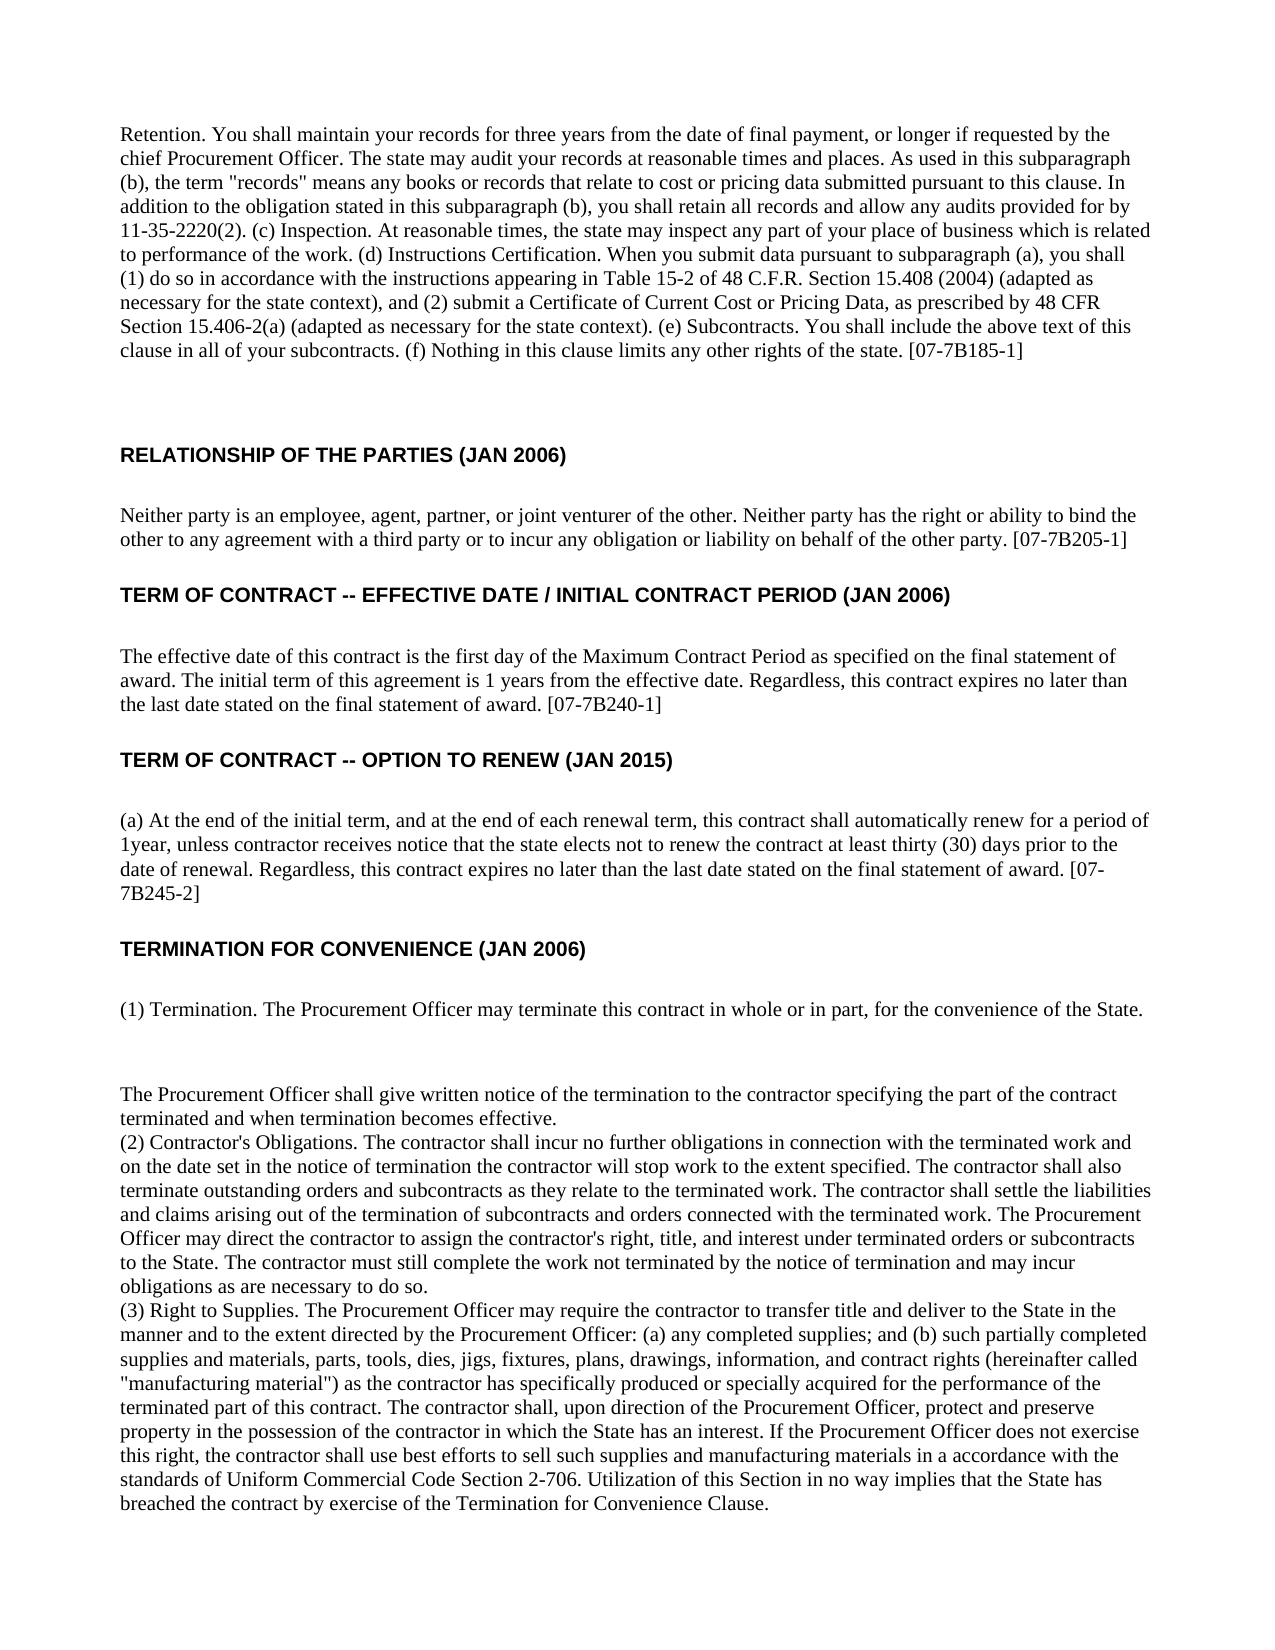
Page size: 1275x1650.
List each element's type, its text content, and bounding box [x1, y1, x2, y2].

text TERMINATION FOR CONVENIENCE (JAN 2006) [120, 937, 1155, 961]
text The effective date of this contract is the first day of the Maximum Contract Period as specified on the final statement of award. The initial term of this agreement is 1 years from the effective date. Regardless, this contract expires no later than the last date stated on the final statement of award. [07-7B240-1] [120, 644, 1155, 716]
text The Procurement Officer shall give written notice of the termination to the contractor specifying the part of the contract terminated and when termination becomes effective. [120, 1082, 1155, 1130]
text (2) Contractor's Obligations. The contractor shall incur no further obligations in connection with the terminated work and [120, 1130, 1155, 1154]
text TERM OF CONTRACT -- OPTION TO RENEW (JAN 2015) [120, 748, 1155, 772]
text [120, 122, 1155, 362]
text TERM OF CONTRACT -- EFFECTIVE DATE / INITIAL CONTRACT PERIOD (JAN 2006) [120, 583, 1155, 607]
text RELATIONSHIP OF THE PARTIES (JAN 2006) [120, 443, 1155, 467]
text (1) Termination. The Procurement Officer may terminate this contract in whole or in part, for the convenience of the State. [120, 997, 1155, 1021]
text on the date set in the notice of termination the contractor will stop work to the extent specified. The contractor shall also terminate outstanding orders and subcontracts as they relate to the terminated work. The contractor shall settle the liabilities and claims arising out of the termination of subcontracts and orders connected with the terminated work. The Procurement Officer may direct the contractor to assign the contractor's right, title, and interest under terminated orders or subcontracts to the State. The contractor must still complete the work not terminated by the notice of termination and may incur obligations as are necessary to do so. [120, 1154, 1155, 1298]
text Neither party is an employee, agent, partner, or joint venturer of the other. Neither party has the right or ability to bind the other to any agreement with a third party or to incur any obligation or liability on behalf of the other party. [07-7B205-1] [120, 503, 1155, 551]
text (a) At the end of the initial term, and at the end of each renewal term, this contract shall automatically renew for a period of 1year, unless contractor receives notice that the state elects not to renew the contract at least thirty (30) days prior to the date of renewal. Regardless, this contract expires no later than the last date stated on the final statement of award. [07-7B245-2] [120, 808, 1155, 904]
text (3) Right to Supplies. The Procurement Officer may require the contractor to transfer title and deliver to the State in the manner and to the extent directed by the Procurement Officer: (a) any completed supplies; and (b) such partially completed supplies and materials, parts, tools, dies, jigs, fixtures, plans, drawings, information, and contract rights (hereinafter called "manufacturing material") as the contractor has specifically produced or specially acquired for the performance of the terminated part of this contract. The contractor shall, upon direction of the Procurement Officer, protect and preserve property in the possession of the contractor in which the State has an interest. If the Procurement Officer does not exercise this right, the contractor shall use best efforts to sell such supplies and manufacturing materials in a accordance with the standards of Uniform Commercial Code Section 2-706. Utilization of this Section in no way implies that the State has breached the contract by exercise of the Termination for Convenience Clause. [120, 1298, 1155, 1515]
